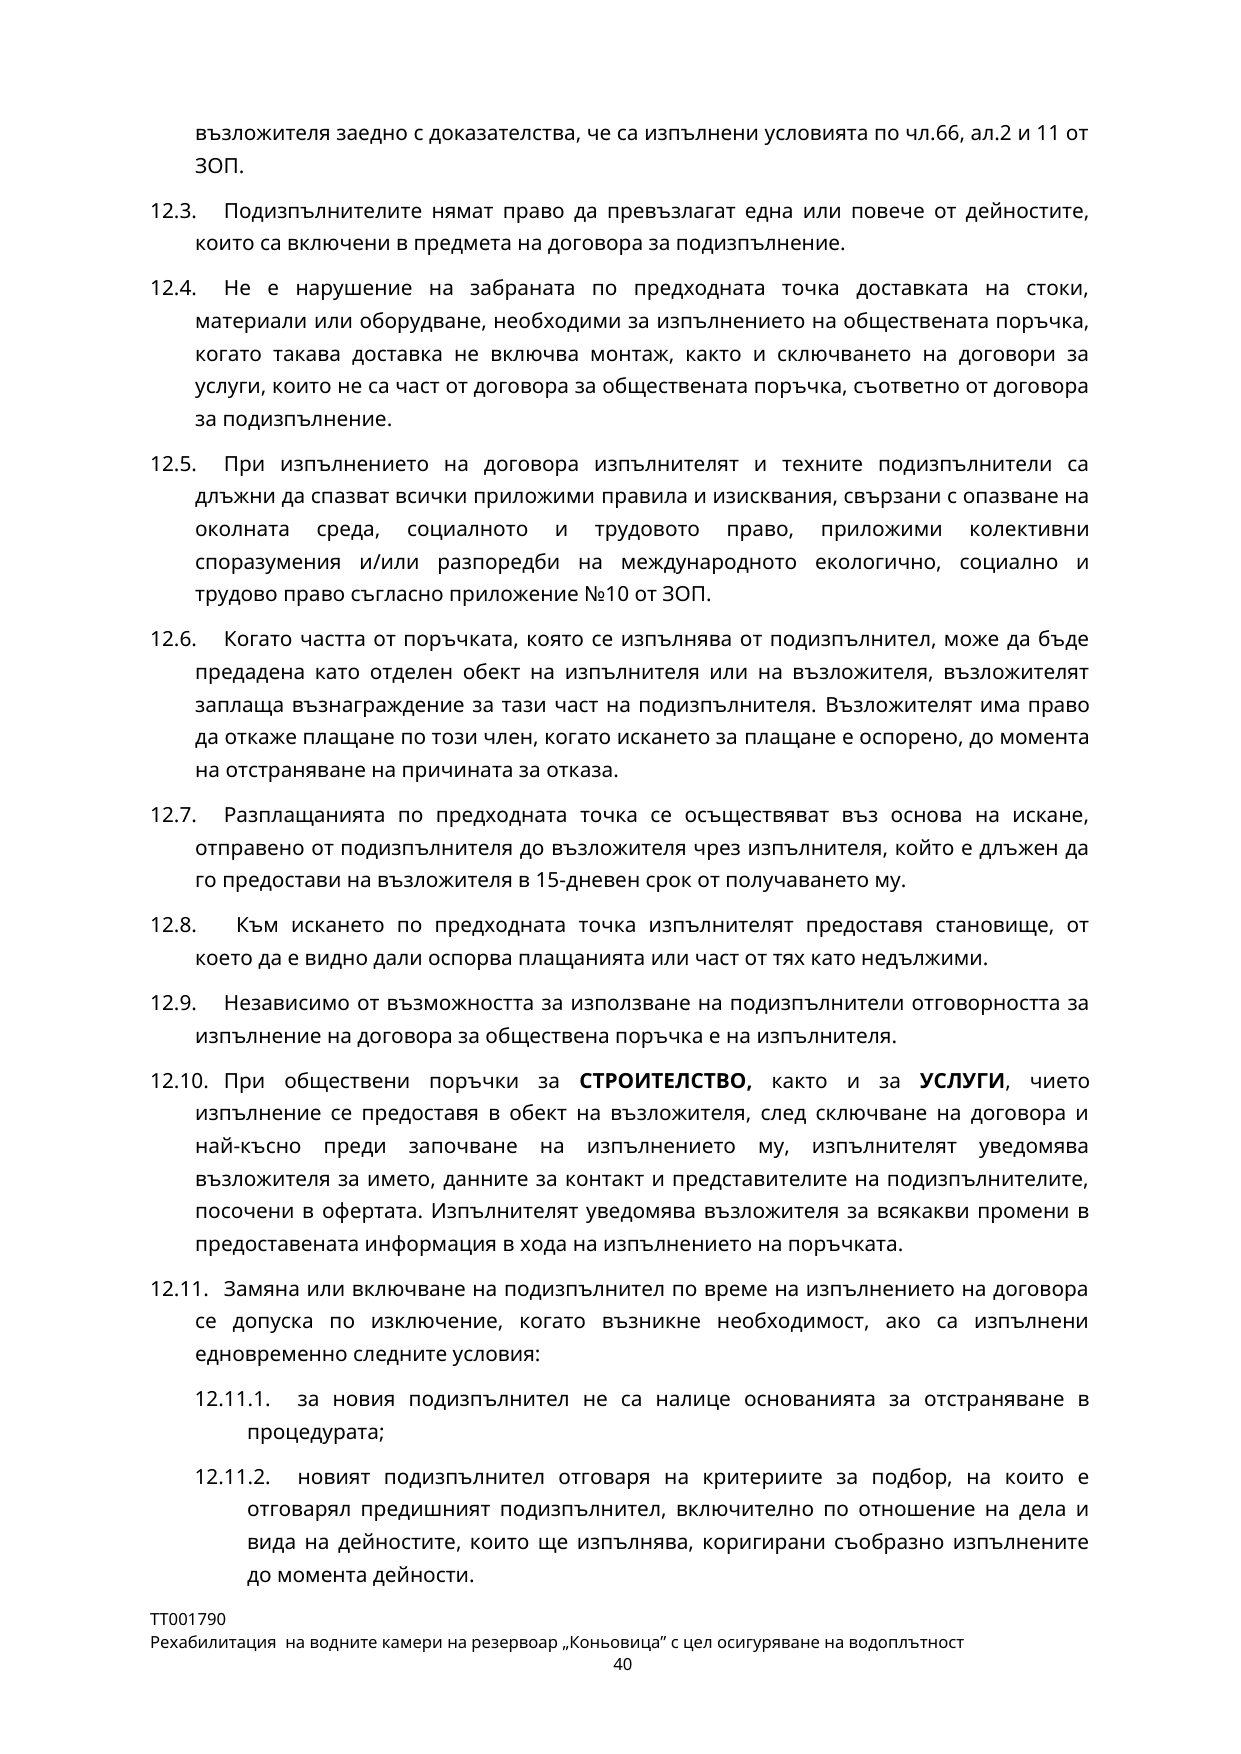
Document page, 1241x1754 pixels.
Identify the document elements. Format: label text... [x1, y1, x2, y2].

list При изпълнението на договора изпълнителят и техните подизпълнители са длъжни да спазват всички приложими правила и изисквания, свързани с опазване на околната среда, социалното и трудовото право, приложими колективни споразумения и/или разпоредби на международното екологично, социално и трудово право съгласно приложение №10 от ЗОП. [150, 449, 1090, 608]
list Независимо от възможността за използване на подизпълнители отговорността за изпълнение на договора за обществена поръчка е на изпълнителя. [150, 988, 1090, 1049]
list Замяна или включване на подизпълнител по време на изпълнението на договора се допуска по изключение, когато възникне необходимост, ако са изпълнени едновременно следните условия: [150, 1274, 1090, 1368]
list Подизпълнителите нямат право да превъзлагат една или повече от дейностите, които са включени в предмета на договора за подизпълнение. [150, 196, 1090, 257]
list Не е нарушение на забраната по предходната точка доставката на стоки, материали или оборудване, необходими за изпълнението на обществената поръчка, когато такава доставка не включва монтаж, както и сключването на договори за услуги, които не са част от договора за обществената поръчка, съответно от договора за подизпълнение. [150, 273, 1090, 432]
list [150, 118, 1090, 179]
list новият подизпълнител отговаря на критериите за подбор, на които е отговарял предишният подизпълнител, включително по отношение на дела и вида на дейностите, които ще изпълнява, коригирани съобразно изпълнените до момента дейности. [194, 1462, 1090, 1588]
list При обществени поръчки за СТРОИТЕЛСТВО, както и за УСЛУГИ, чието изпълнение се предоставя в обект на възложителя, след сключване на договора и най-късно преди започване на изпълнението му, изпълнителят уведомява възложителя за името, данните за контакт и представителите на подизпълнителите, посочени в офертата. Изпълнителят уведомява възложителя за всякакви промени в предоставената информация в хода на изпълнението на поръчката. [150, 1066, 1090, 1257]
list Към искането по предходната точка изпълнителят предоставя становище, от което да е видно дали оспорва плащанията или част от тях като недължими. [150, 910, 1090, 971]
list Разплащанията по предходната точка се осъществяват въз основа на искане, отправено от подизпълнителя до възложителя чрез изпълнителя, който е длъжен да го предостави на възложителя в 15-дневен срок от получаването му. [150, 800, 1090, 894]
list за новия подизпълнител не са налице основанията за отстраняване в процедурата; [194, 1384, 1090, 1445]
list Когато частта от поръчката, която се изпълнява от подизпълнител, може да бъде предадена като отделен обект на изпълнителя или на възложителя, възложителят заплаща възнаграждение за тази част на подизпълнителя. Възложителят има право да откаже плащане по този член, когато искането за плащане е оспорено, до момента на отстраняване на причината за отказа. [150, 624, 1090, 783]
